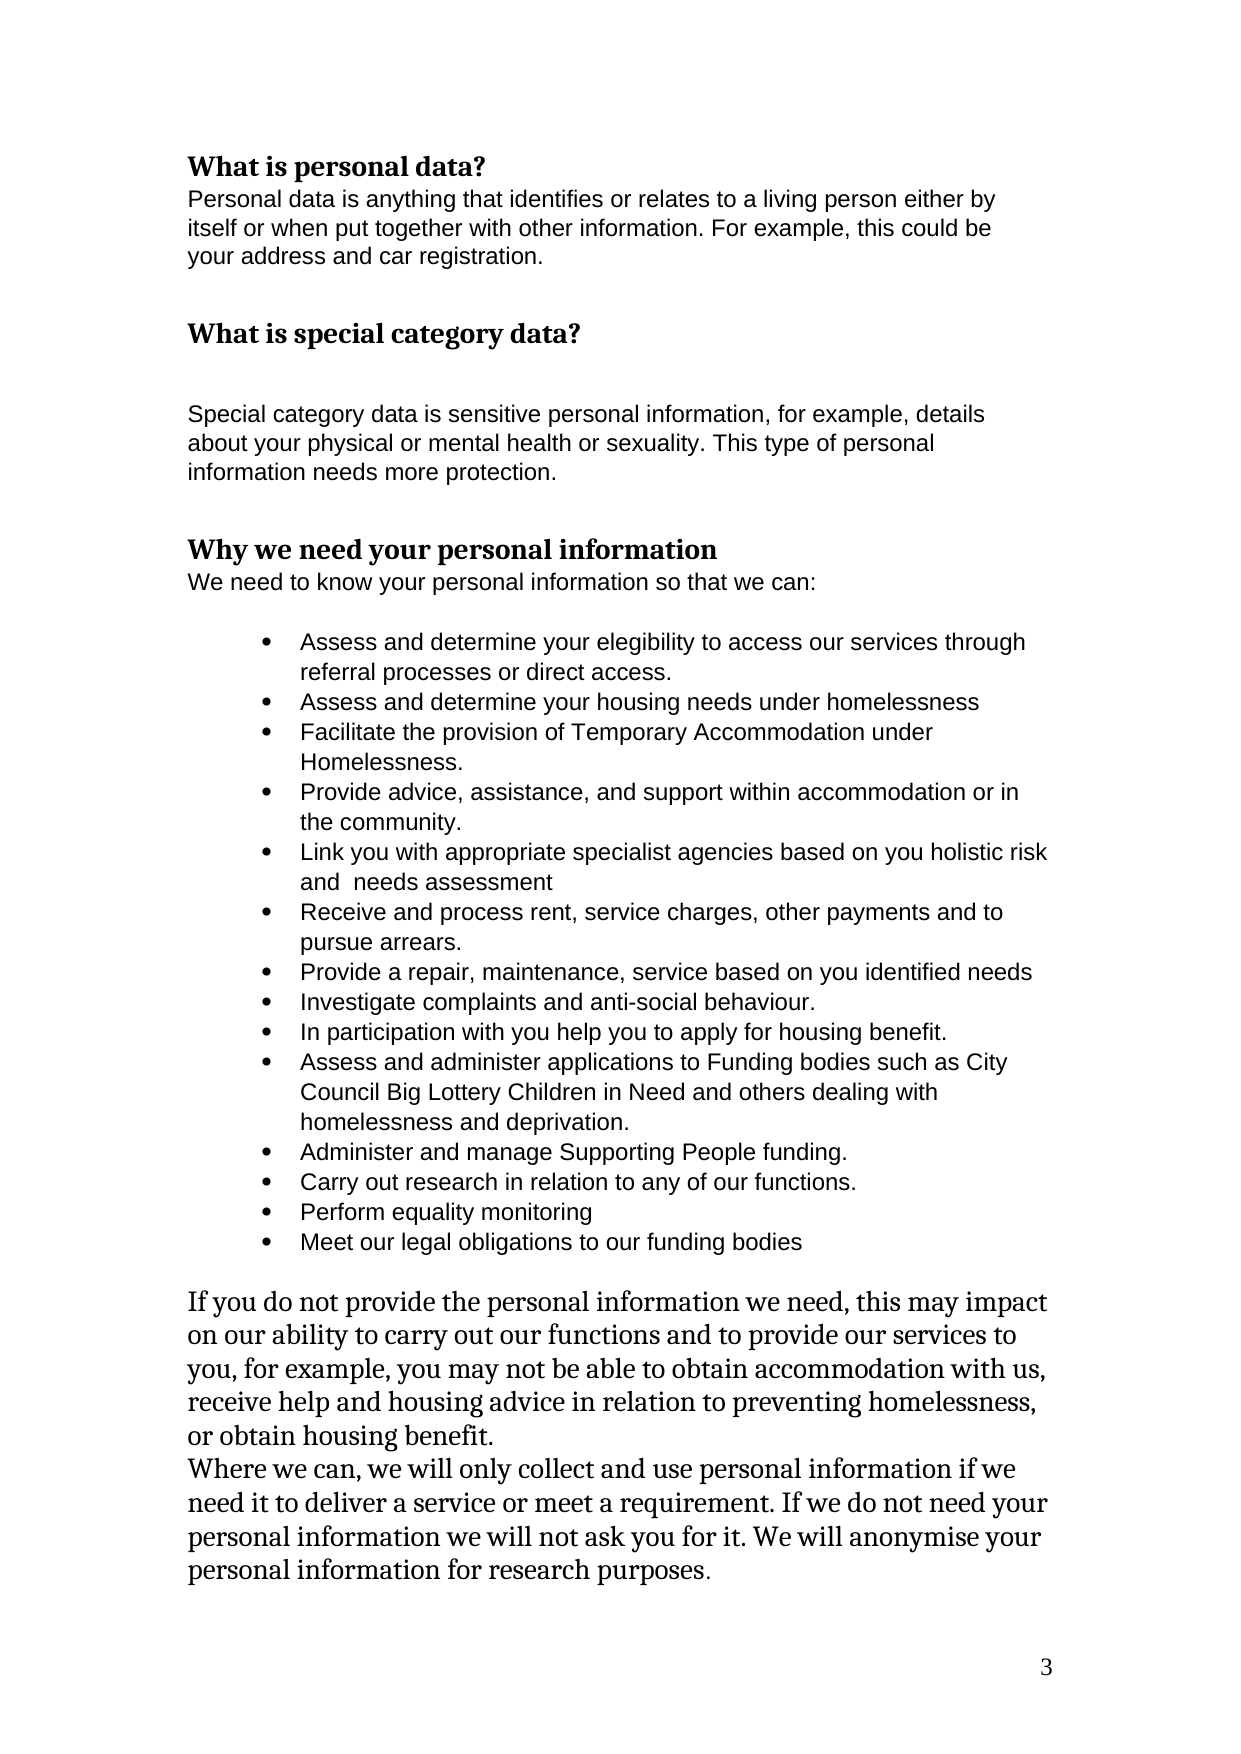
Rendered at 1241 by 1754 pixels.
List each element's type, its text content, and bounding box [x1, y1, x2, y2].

list Provide a repair, maintenance, service based on you identified needs [262, 955, 1053, 985]
text Why we need your personal information [187, 533, 1053, 567]
list Carry out research in relation to any of our functions. [262, 1165, 1053, 1195]
text Personal data is anything that identifies or relates to a living person either by itself or when put together with other information. For example, this could be your address and car registration. [187, 183, 1018, 270]
list Assess and determine your elegibility to access our services through referral processes or direct access. [262, 625, 1053, 685]
list Investigate complaints and anti-social behaviour. [262, 985, 1053, 1015]
list Provide advice, assistance, and support within accommodation or in the community. [262, 775, 1053, 835]
list In participation with you help you to apply for housing benefit. [262, 1015, 1053, 1045]
list Perform equality monitoring [262, 1195, 1053, 1225]
list Facilitate the provision of Temporary Accommodation under Homelessness. [262, 715, 1053, 775]
list Assess and determine your housing needs under homelessness [262, 685, 1053, 715]
text What is personal data? [187, 150, 1053, 183]
list Link you with appropriate specialist agencies based on you holistic risk and needs assessment [262, 835, 1053, 895]
list Administer and manage Supporting People funding. [262, 1135, 1053, 1165]
text Special category data is sensitive personal information, for example, details about your physical or mental health or sexuality. This type of personal information needs more protection. [187, 399, 999, 485]
text Where we can, we will only collect and use personal information if we need it to deliver a service or meet a requirement. If we do not need your personal information we will not ask you for it. We will anonymise your personal information for research purposes. [187, 1453, 1053, 1587]
text If you do not provide the personal information we need, this may impact on our ability to carry out our functions and to provide our services to you, for example, you may not be able to obtain accommodation with us, receive help and housing advice in relation to preventing homelessness, or obtain housing benefit. [187, 1285, 1053, 1453]
list Receive and process rent, service charges, other payments and to pursue arrears. [262, 895, 1053, 955]
text What is special category data? [187, 318, 1018, 351]
list Meet our legal obligations to our funding bodies [262, 1225, 1053, 1255]
list Assess and administer applications to Funding bodies such as City Council Big Lottery Children in Need and others dealing with homelessness and deprivation. [262, 1045, 1053, 1135]
text We need to know your personal information so that we can: [187, 567, 1053, 596]
